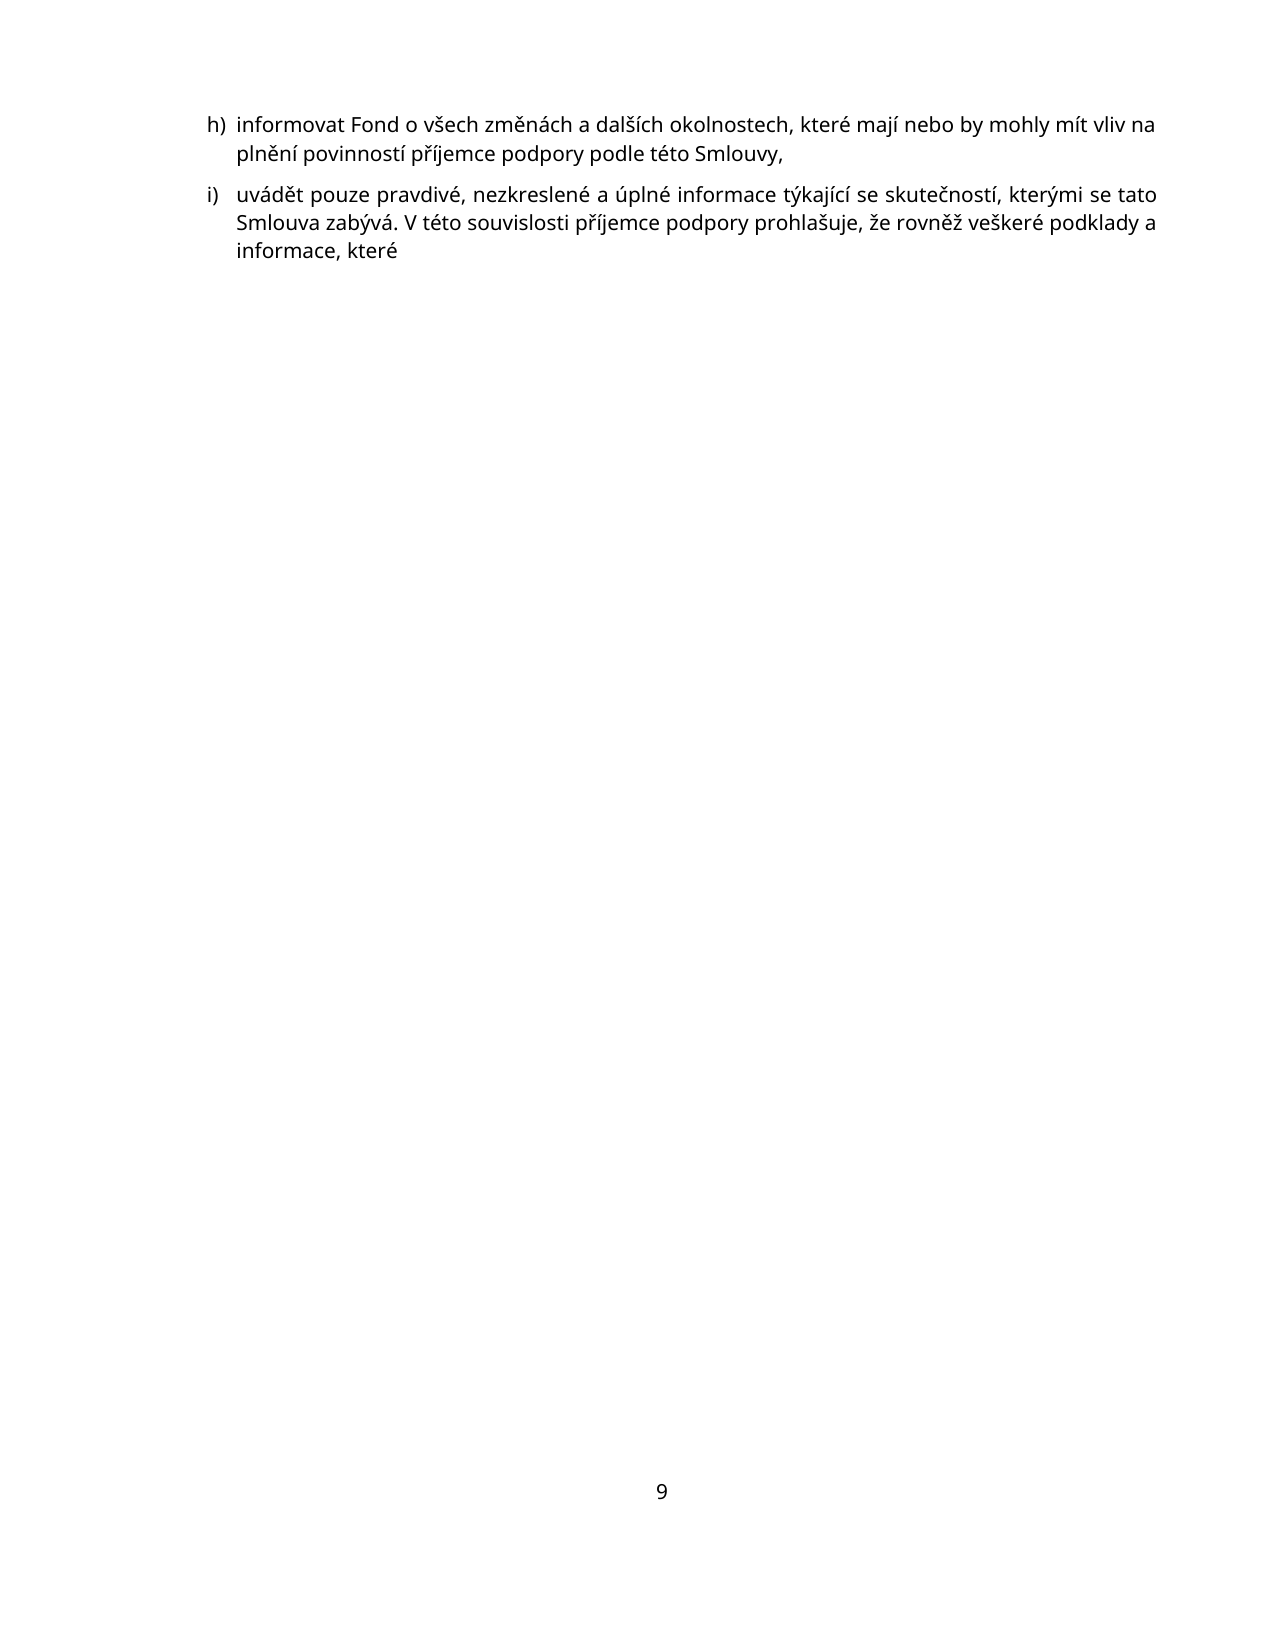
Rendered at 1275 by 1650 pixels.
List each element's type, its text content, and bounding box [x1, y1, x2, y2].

list informovat Fond o všech změnách a dalších okolnostech, které mají nebo by mohly mít vliv na plnění povinností příjemce podpory podle této Smlouvy, [207, 110, 1157, 167]
list uvádět pouze pravdivé, nezkreslené a úplné informace týkající se skutečností, kterými se tato Smlouva zabývá. V této souvislosti příjemce podpory prohlašuje, že rovněž veškeré podklady a informace, které [207, 180, 1157, 265]
